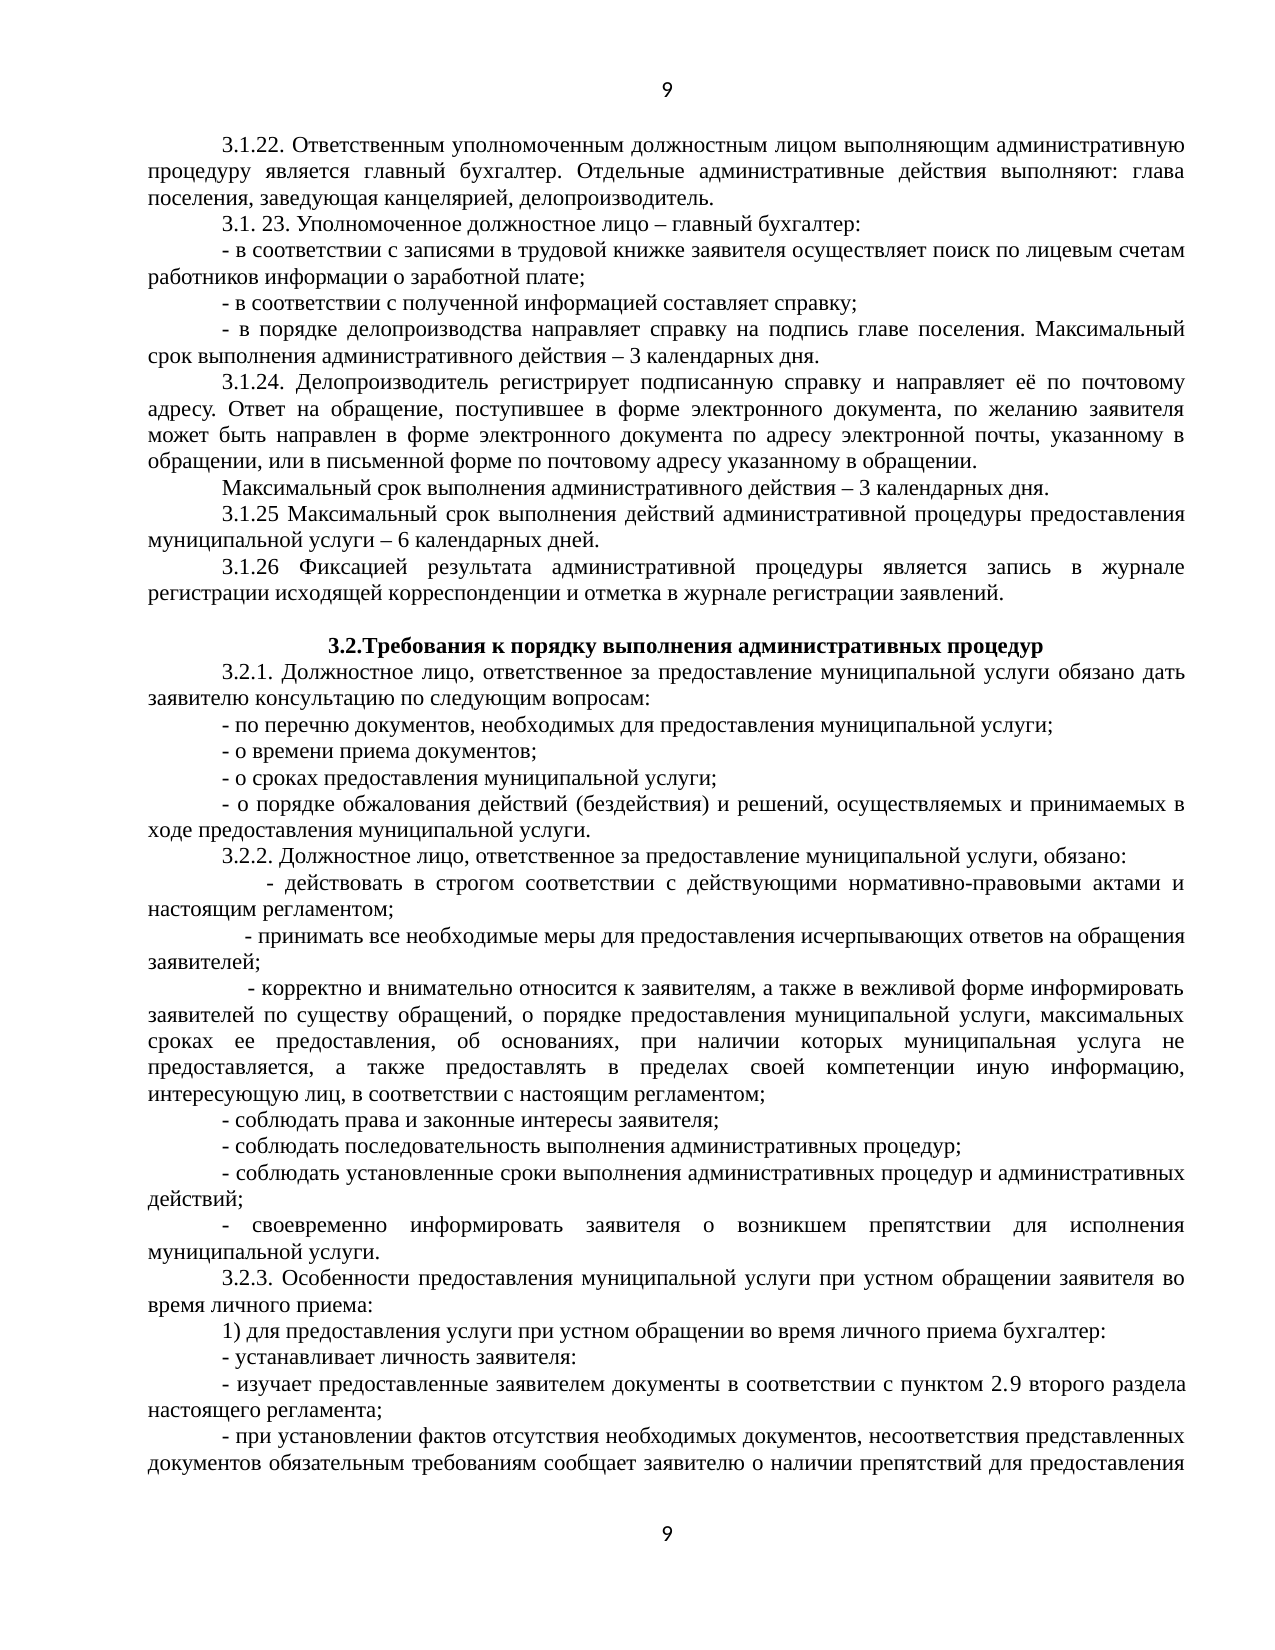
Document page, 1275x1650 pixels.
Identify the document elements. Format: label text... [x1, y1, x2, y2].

text - в соответствии с полученной информацией составляет справку; [148, 289, 1186, 316]
list - соблюдать последовательность выполнения административных процедур; [148, 1132, 1186, 1159]
text - действовать в строгом соответствии с действующими нормативно-правовыми актами и настоящим регламентом; [148, 869, 1186, 922]
list - по перечню документов, необходимых для предоставления муниципальной услуги; [148, 711, 1186, 737]
list - о сроках предоставления муниципальной услуги; [148, 763, 1186, 790]
text 3.2.3. Особенности предоставления муниципальной услуги при устном обращении заявителя во время личного приема: [148, 1264, 1186, 1317]
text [148, 1422, 1186, 1475]
list 3.2.1. Должностное лицо, ответственное за предоставление муниципальной услуги обязано дать заявителю консультацию по следующим вопросам: [148, 658, 1186, 711]
list - соблюдать права и законные интересы заявителя; [148, 1106, 1186, 1132]
text 3.1.25 Максимальный срок выполнения действий административной процедуры предоставления муниципальной услуги – 6 календарных дней. [148, 500, 1186, 553]
text - изучает предоставленные заявителем документы в соответствии с пунктом 2.9 второго раздела настоящего регламента; [148, 1370, 1186, 1422]
list - о времени приема документов; [148, 737, 1186, 763]
text - в соответствии с записями в трудовой книжке заявителя осуществляет поиск по лицевым счетам работников информации о заработной плате; [148, 236, 1186, 289]
list - соблюдать установленные сроки выполнения административных процедур и административных действий; [148, 1159, 1186, 1212]
list - о порядке обжалования действий (бездействия) и решений, осуществляемых и принимаемых в ходе предоставления муниципальной услуги. [148, 790, 1186, 843]
text - в порядке делопроизводства направляет справку на подпись главе поселения. Максимальный срок выполнения административного действия – 3 календарных дня. [148, 316, 1186, 368]
list 3.2.Требования к порядку выполнения административных процедур [148, 632, 1186, 658]
text Максимальный срок выполнения административного действия – 3 календарных дня. [148, 474, 1186, 500]
text - устанавливает личность заявителя: [148, 1343, 1186, 1370]
text 3.1.26 Фиксацией результата административной процедуры является запись в журнале регистрации исходящей корреспонденции и отметка в журнале регистрации заявлений. [148, 553, 1186, 605]
text - корректно и внимательно относится к заявителям, а также в вежливой форме информировать заявителей по существу обращений, о порядке предоставления муниципальной услуги, максимальных сроках ее предоставления, об основаниях, при наличии которых муниципальная услуга не предоставляется, а также предоставлять в пределах своей компетенции иную информацию, интересующую лиц, в соответствии с настоящим регламентом; [148, 974, 1186, 1106]
text 3.1.24. Делопроизводитель регистрирует подписанную справку и направляет её по почтовому адресу. Ответ на обращение, поступившее в форме электронного документа, по желанию заявителя может быть направлен в форме электронного документа по адресу электронной почты, указанному в обращении, или в письменной форме по почтовому адресу указанному в обращении. [148, 368, 1186, 474]
text 3.2.2. Должностное лицо, ответственное за предоставление муниципальной услуги, обязано: [148, 843, 1186, 869]
text - принимать все необходимые меры для предоставления исчерпывающих ответов на обращения заявителей; [148, 922, 1186, 974]
text 3.1. 23. Уполномоченное должностное лицо – главный бухгалтер: [148, 210, 1186, 236]
text 3.1.22. Ответственным уполномоченным должностным лицом выполняющим административную процедуру является главный бухгалтер. Отдельные административные действия выполняют: глава поселения, заведующая канцелярией, делопроизводитель. [148, 131, 1186, 210]
list - своевременно информировать заявителя о возникшем препятствии для исполнения муниципальной услуги. [148, 1212, 1186, 1264]
text 1) для предоставления услуги при устном обращении во время личного приема бухгалтер: [148, 1317, 1186, 1343]
